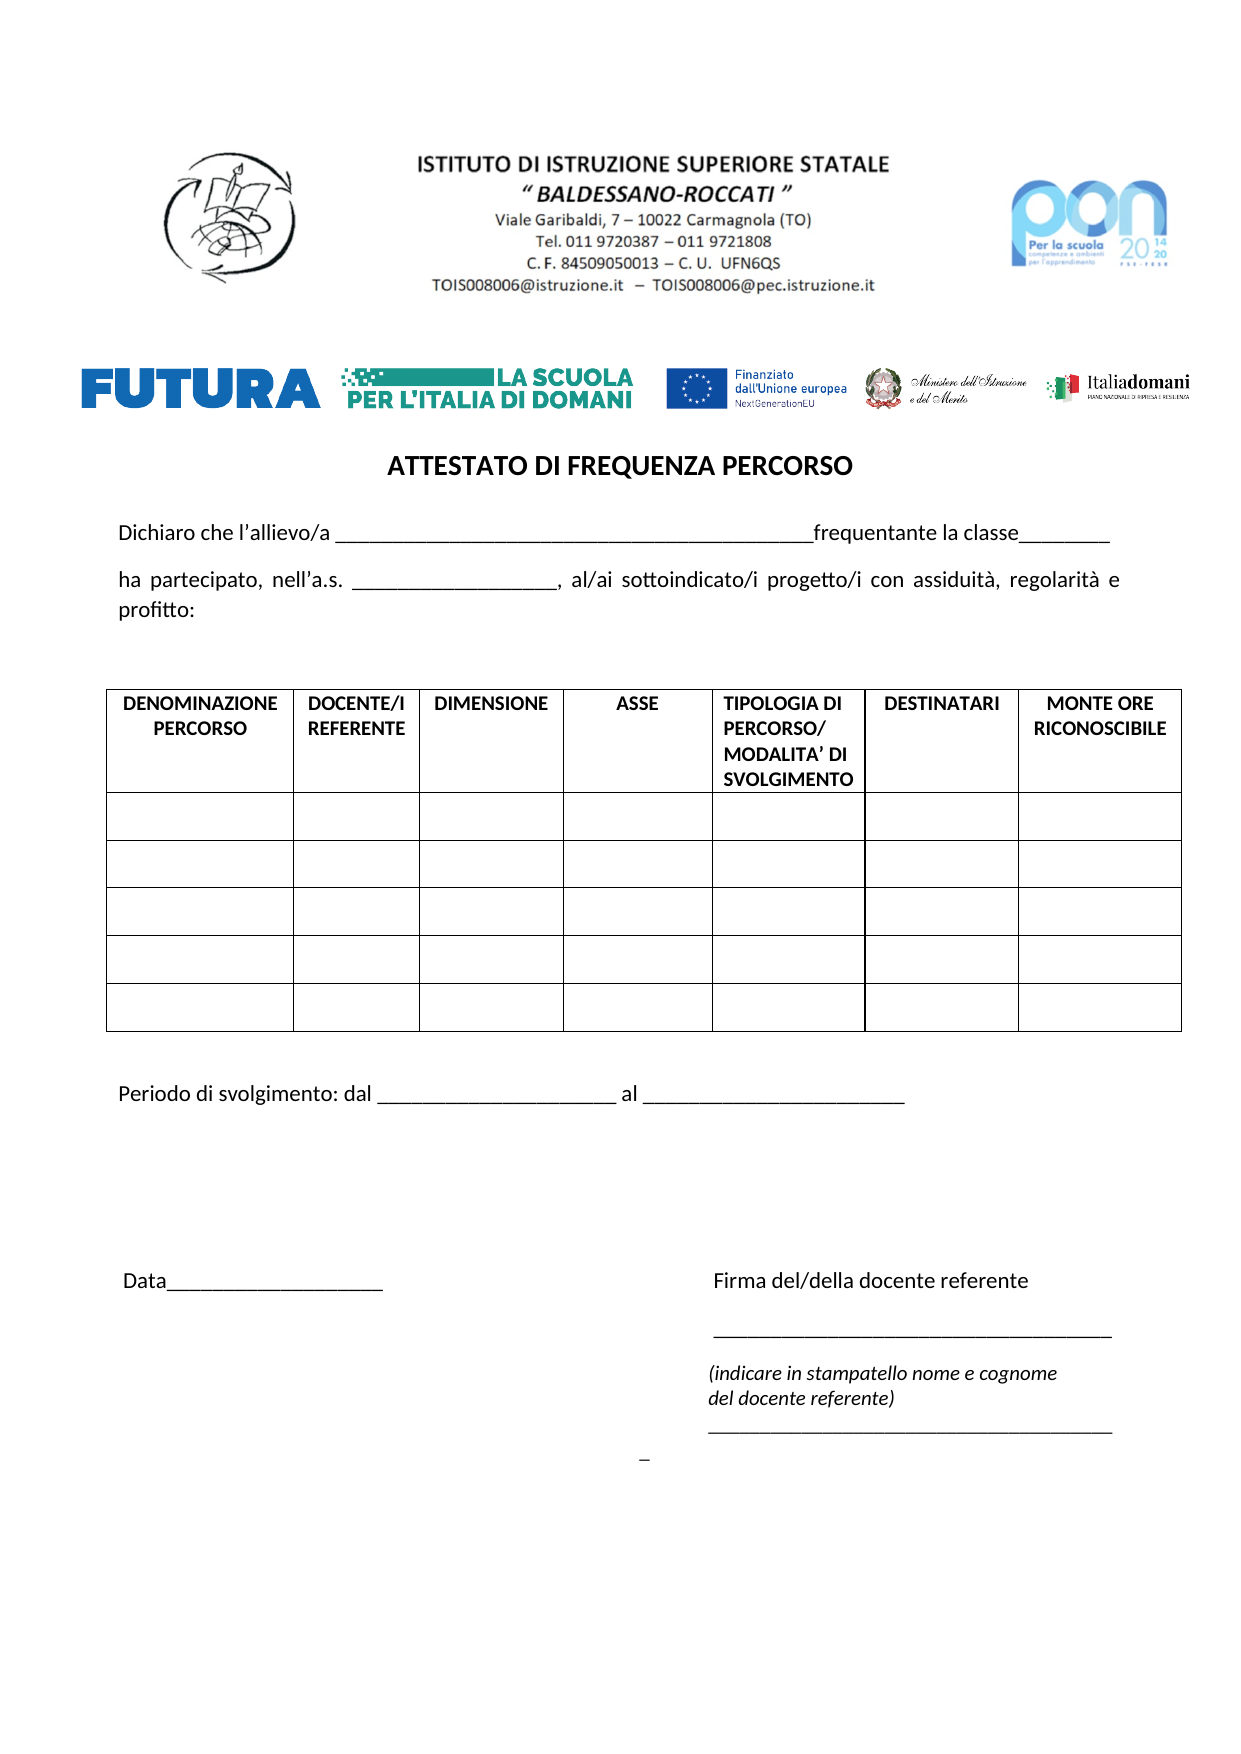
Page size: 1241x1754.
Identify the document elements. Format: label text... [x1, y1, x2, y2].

text Periodo di svolgimento: dal _____________________ al _______________________ [118, 1079, 1122, 1107]
table_cell [564, 936, 712, 983]
text Dichiaro che l’allievo/a __________________________________________frequentante la classe________ [118, 518, 1122, 546]
table_cell [107, 841, 293, 887]
table_header DESTINATARI [866, 690, 1018, 792]
table_cell [107, 793, 293, 839]
table_cell [713, 841, 864, 887]
table_cell [1019, 841, 1181, 887]
table_cell [1019, 793, 1181, 839]
table_cell [294, 841, 419, 887]
table_cell [713, 888, 864, 935]
text del docente referente) [639, 1385, 1122, 1411]
table_cell [1019, 936, 1181, 983]
table_cell [420, 936, 563, 983]
table_cell [1019, 984, 1181, 1031]
table_cell [564, 793, 712, 839]
table_cell [107, 888, 293, 935]
table_cell [866, 841, 1018, 887]
table_cell [420, 888, 563, 935]
text ___________________________________ [639, 1313, 1122, 1341]
text ha partecipato, nell’a.s. __________________, al/ai sottoindicato/i progetto/i con assiduità, regolarità e profitto: [118, 565, 1122, 623]
text ATTESTATO DI FREQUENZA PERCORSO [118, 447, 1122, 482]
table_cell [564, 841, 712, 887]
table_cell [866, 936, 1018, 983]
table_cell [420, 793, 563, 839]
table_header MONTE ORE RICONOSCIBILE [1019, 690, 1181, 792]
table_header DIMENSIONE [420, 690, 563, 792]
table_cell [420, 984, 563, 1031]
text (indicare in stampatello nome e cognome [639, 1360, 1122, 1385]
table_cell [294, 936, 419, 983]
table_cell [713, 936, 864, 983]
picture [79, 365, 1192, 412]
table_header TIPOLOGIA DI PERCORSO/ MODALITA’ DI SVOLGIMENTO [713, 690, 864, 792]
table_cell [107, 984, 293, 1031]
table_cell [564, 888, 712, 935]
table_cell [294, 984, 419, 1031]
text ________________________________________ [639, 1411, 1122, 1463]
table_cell [713, 793, 864, 839]
table_cell [294, 888, 419, 935]
table_cell [107, 936, 293, 983]
text Data___________________ Firma del/della docente referente [123, 1266, 1122, 1294]
table_cell [294, 793, 419, 839]
table_cell [564, 984, 712, 1031]
table_cell [1019, 888, 1181, 935]
table_header DENOMINAZIONE PERCORSO [107, 690, 293, 792]
table_header ASSE [564, 690, 712, 792]
table_cell [866, 888, 1018, 935]
table_cell [713, 984, 864, 1031]
picture [118, 147, 1182, 299]
table_cell [866, 793, 1018, 839]
table_header DOCENTE/I REFERENTE [294, 690, 419, 792]
table_cell [866, 984, 1018, 1031]
table_cell [420, 841, 563, 887]
